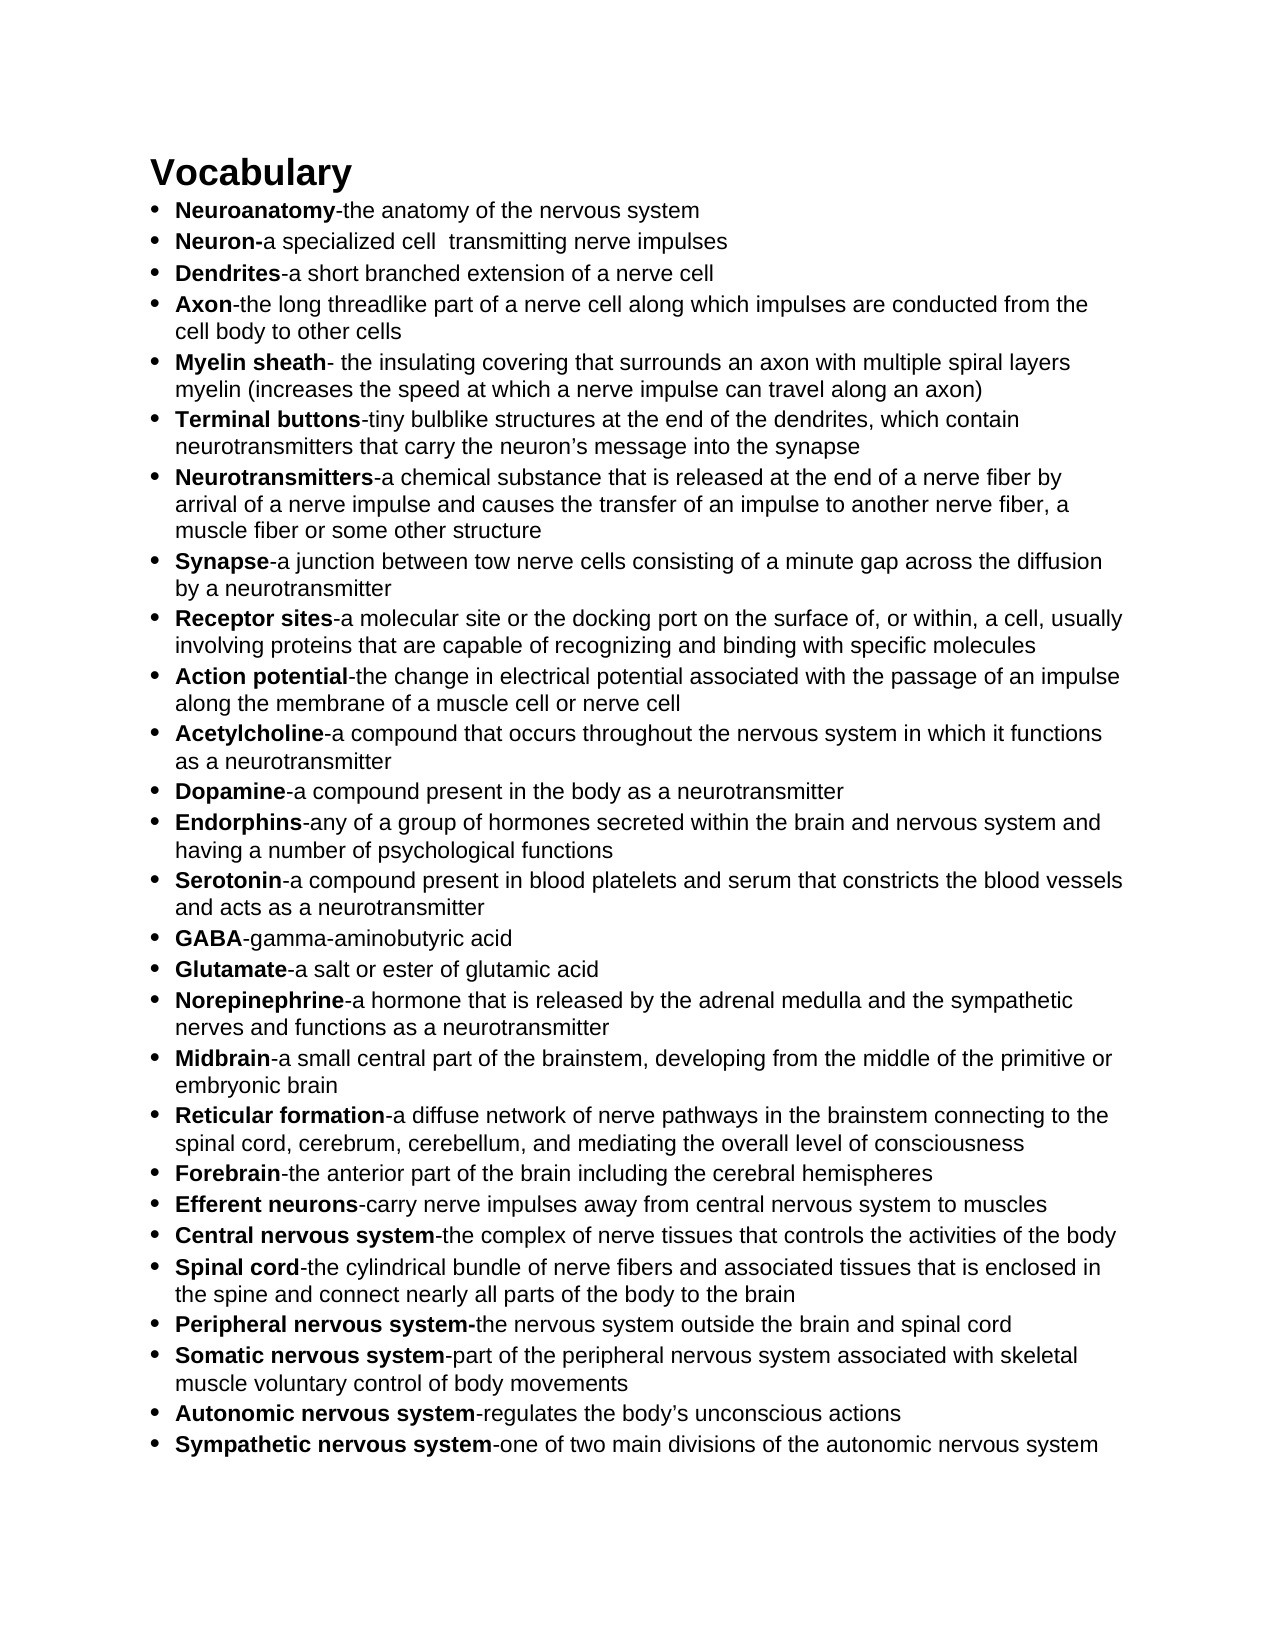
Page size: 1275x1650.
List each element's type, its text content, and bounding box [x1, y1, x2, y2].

list Myelin sheath- the insulating covering that surrounds an axon with multiple spiral layers myelin (increases the speed at which a nerve impulse can travel along an axon) [150, 344, 1125, 402]
list Sympathetic nervous system-one of two main divisions of the autonomic nervous system [150, 1427, 1125, 1458]
list Action potential-the change in electrical potential associated with the passage of an impulse along the membrane of a muscle cell or nerve cell [150, 659, 1125, 716]
list Efferent neurons-carry nerve impulses away from central nervous system to muscles [150, 1187, 1125, 1218]
list Axon-the long threadlike part of a nerve cell along which impulses are conducted from the cell body to other cells [150, 287, 1125, 344]
list Neurotransmitters-a chemical substance that is released at the end of a nerve fiber by arrival of a nerve impulse and causes the transfer of an impulse to another nerve fiber, a muscle fiber or some other structure [150, 460, 1125, 544]
list Reticular formation-a diffuse network of nerve pathways in the brainstem connecting to the spinal cord, cerebrum, cerebellum, and mediating the overall level of consciousness [150, 1098, 1125, 1156]
list Peripheral nervous system-the nervous system outside the brain and spinal cord [150, 1307, 1125, 1338]
list Terminal buttons-tiny bulblike structures at the end of the dendrites, which contain neurotransmitters that carry the neuron’s message into the synapse [150, 402, 1125, 460]
list Somatic nervous system-part of the peripheral nervous system associated with skeletal muscle voluntary control of body movements [150, 1338, 1125, 1396]
list Midbrain-a small central part of the brainstem, developing from the middle of the primitive or embryonic brain [150, 1041, 1125, 1098]
subtitle Vocabulary [150, 150, 442, 193]
list Autonomic nervous system-regulates the body’s unconscious actions [150, 1396, 1125, 1427]
list Central nervous system-the complex of nerve tissues that controls the activities of the body [150, 1218, 1125, 1249]
list Norepinephrine-a hormone that is released by the adrenal medulla and the sympathetic nerves and functions as a neurotransmitter [150, 983, 1125, 1041]
list Neuroanatomy-the anatomy of the nervous system [150, 193, 1125, 224]
list Forebrain-the anterior part of the brain including the cerebral hemispheres [150, 1156, 1125, 1187]
list Serotonin-a compound present in blood platelets and serum that constricts the blood vessels and acts as a neurotransmitter [150, 863, 1125, 921]
list Receptor sites-a molecular site or the docking port on the surface of, or within, a cell, usually involving proteins that are capable of recognizing and binding with specific molecules [150, 601, 1125, 659]
list Acetylcholine-a compound that occurs throughout the nervous system in which it functions as a neurotransmitter [150, 716, 1125, 774]
list Synapse-a junction between tow nerve cells consisting of a minute gap across the diffusion by a neurotransmitter [150, 544, 1125, 601]
list Dendrites-a short branched extension of a nerve cell [150, 256, 1125, 287]
list Dopamine-a compound present in the body as a neurotransmitter [150, 774, 1125, 805]
list Spinal cord-the cylindrical bundle of nerve fibers and associated tissues that is enclosed in the spine and connect nearly all parts of the body to the brain [150, 1249, 1125, 1307]
list Glutamate-a salt or ester of glutamic acid [150, 952, 1125, 983]
list Neuron-a specialized cell transmitting nerve impulses [150, 224, 1125, 256]
list GABA-gamma-aminobutyric acid [150, 921, 1125, 952]
list Endorphins-any of a group of hormones secreted within the brain and nervous system and having a number of psychological functions [150, 805, 1125, 863]
